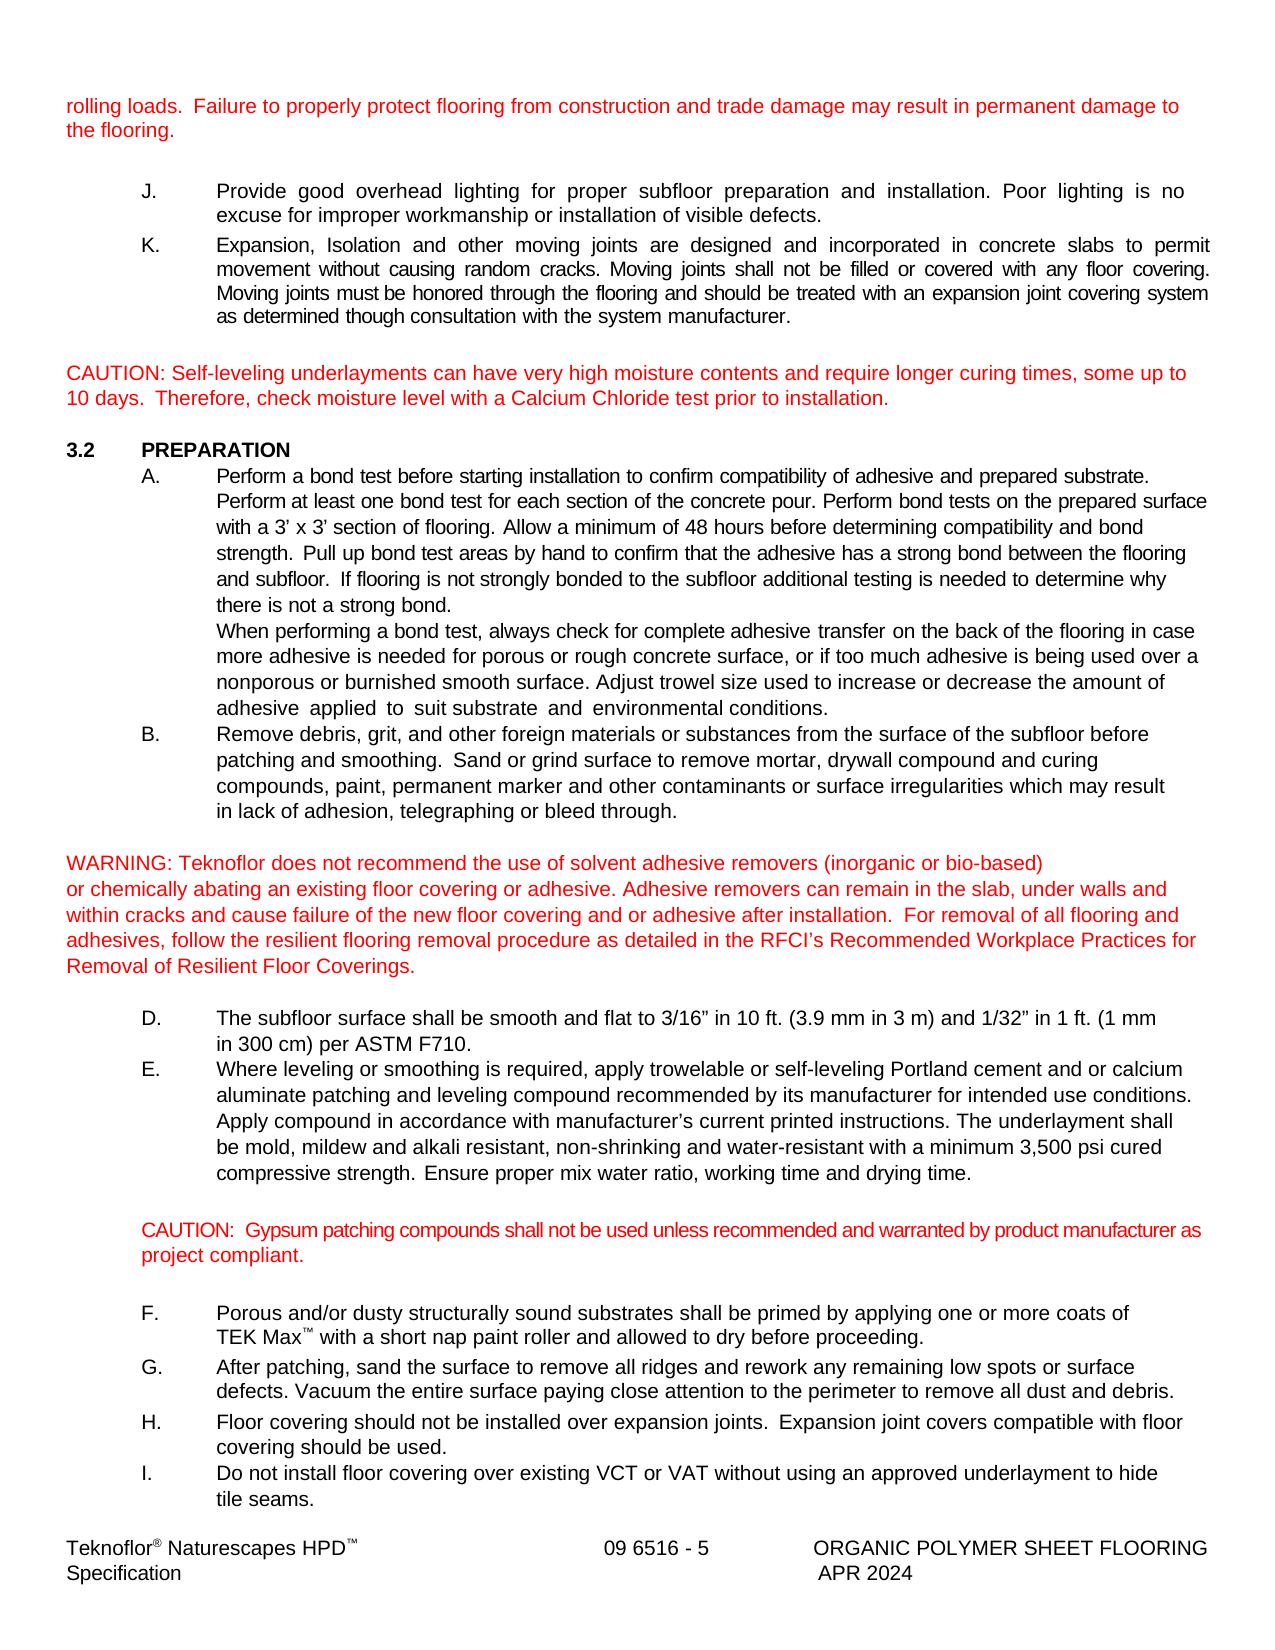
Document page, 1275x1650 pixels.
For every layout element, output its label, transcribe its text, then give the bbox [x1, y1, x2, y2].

list Do not install floor covering over existing VCT or VAT without using an approved underlayment to hide tile seams. [141, 1461, 1190, 1510]
list Provide good overhead lighting for proper subfloor preparation and installation. Poor lighting is no excuse for improper workmanship or installation of visible defects. [141, 178, 1184, 226]
text or chemically abating an existing floor covering or adhesive. Adhesive removers can remain in the slab, under walls and within cracks and cause failure of the new floor covering and or adhesive after installation. For removal of all flooring and adhesives, follow the resilient flooring removal procedure as detailed in the RFCI’s Recommended Workplace Practices for Removal of Resilient Floor Coverings. [66, 877, 1201, 978]
text WARNING: Teknoflor does not recommend the use of solvent adhesive removers (inorganic or bio-based) [66, 851, 1223, 875]
list Perform a bond test before starting installation to confirm compatibility of adhesive and prepared substrate. Perform at least one bond test for each section of the concrete pour. Perform bond tests on the prepared surface with a 3’ x 3’ section of flooring. Allow a minimum of 48 hours before determining compatibility and bond strength. Pull up bond test areas by hand to confirm that the adhesive has a strong bond between the flooring and subfloor. If flooring is not strongly bonded to the subfloor additional testing is needed to determine why there is not a strong bond. [141, 463, 1208, 617]
text When performing a bond test, always check for complete adhesive transfer on the back of the flooring in case more adhesive is needed for porous or rough concrete surface, or if too much adhesive is being used over a nonporous or burnished smooth surface. Adjust trowel size used to increase or decrease the amount of adhesive applied to suit substrate and environmental conditions. [216, 618, 1201, 720]
list Where leveling or smoothing is required, apply trowelable or self-leveling Portland cement and or calcium aluminate patching and leveling compound recommended by its manufacturer for intended use conditions. Apply compound in accordance with manufacturer’s current printed instructions. The underlayment shall be mold, mildew and alkali resistant, non-shrinking and water-resistant with a minimum 3,500 psi cured compressive strength. Ensure proper mix water ratio, working time and drying time. [141, 1057, 1202, 1184]
list Remove debris, grit, and other foreign materials or substances from the surface of the subfloor before patching and smoothing. Sand or grind surface to remove mortar, drywall compound and curing compounds, paint, permanent marker and other contaminants or surface irregularities which may result in lack of adhesion, telegraphing or bleed through. [141, 722, 1187, 823]
text rolling loads. Failure to properly protect flooring from construction and trade damage may result in permanent damage to the flooring. [66, 94, 1201, 142]
list The subfloor surface shall be smooth and flat to 3/16” in 10 ft. (3.9 mm in 3 m) and 1/32” in 1 ft. (1 mm in 300 cm) per ASTM F710. [141, 1006, 1178, 1055]
text CAUTION: Gypsum patching compounds shall not be used unless recommended and warranted by product manufacturer as project compliant. [141, 1218, 1223, 1267]
list After patching, sand the surface to remove all ridges and rework any remaining low spots or surface defects. Vacuum the entire surface paying close attention to the perimeter to remove all dust and debris. [141, 1355, 1210, 1403]
list Floor covering should not be installed over expansion joints. Expansion joint covers compatible with floor covering should be used. [141, 1410, 1184, 1459]
text CAUTION: Self-leveling underlayments can have very high moisture contents and require longer curing times, some up to 10 days. Therefore, check moisture level with a Calcium Chloride test prior to installation. [66, 360, 1201, 410]
list Expansion, Isolation and other moving joints are designed and incorporated in concrete slabs to permit movement without causing random cracks. Moving joints shall not be filled or covered with any floor covering. Moving joints must be honored through the flooring and should be treated with an expansion joint covering system as determined though consultation with the system manufacturer. [141, 232, 1211, 328]
list Porous and/or dusty structurally sound substrates shall be primed by applying one or more coats of TEK Max™ with a short nap paint roller and allowed to dry before proceeding. [141, 1301, 1157, 1349]
subtitle PREPARATION [66, 438, 1223, 462]
